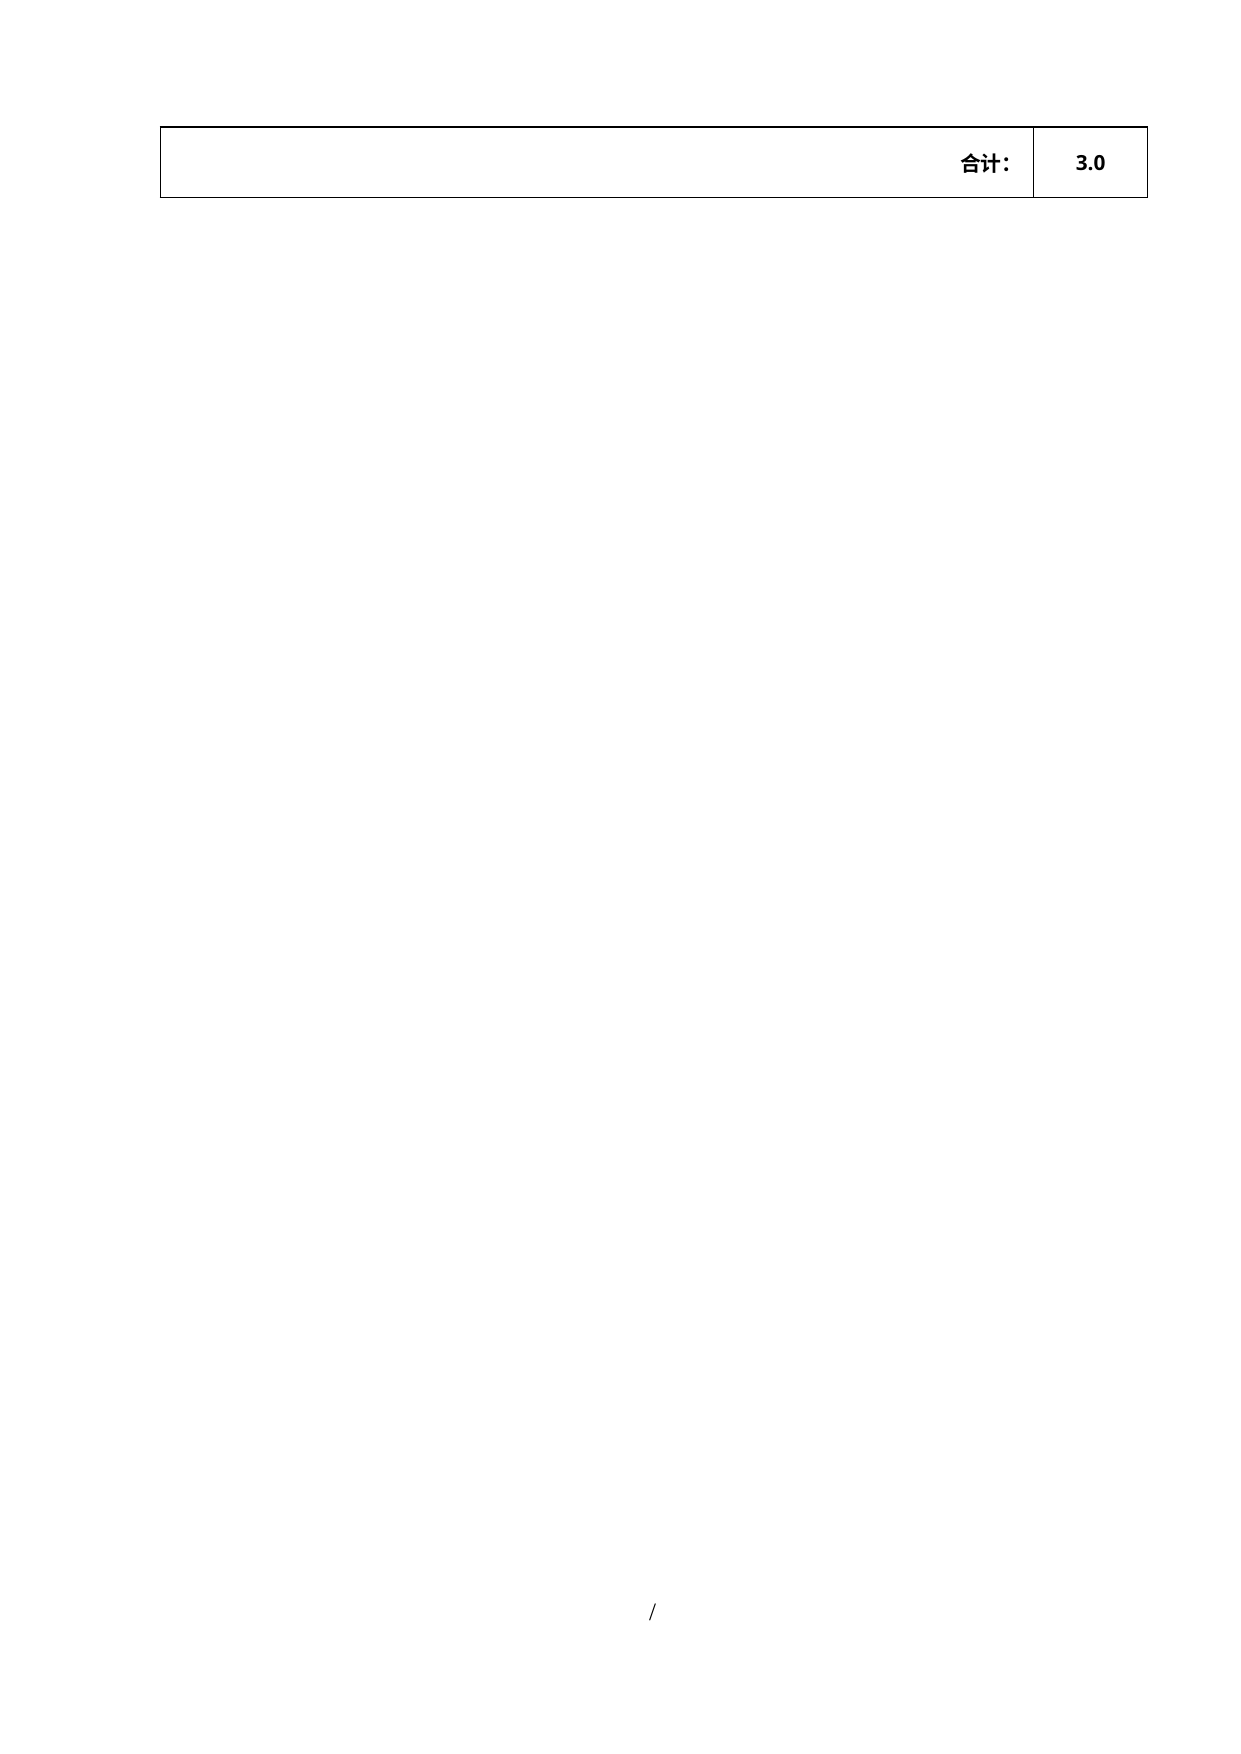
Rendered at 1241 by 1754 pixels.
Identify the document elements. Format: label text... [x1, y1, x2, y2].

table_cell 合计： [161, 128, 1033, 197]
table_cell 3.0 [1034, 128, 1147, 197]
